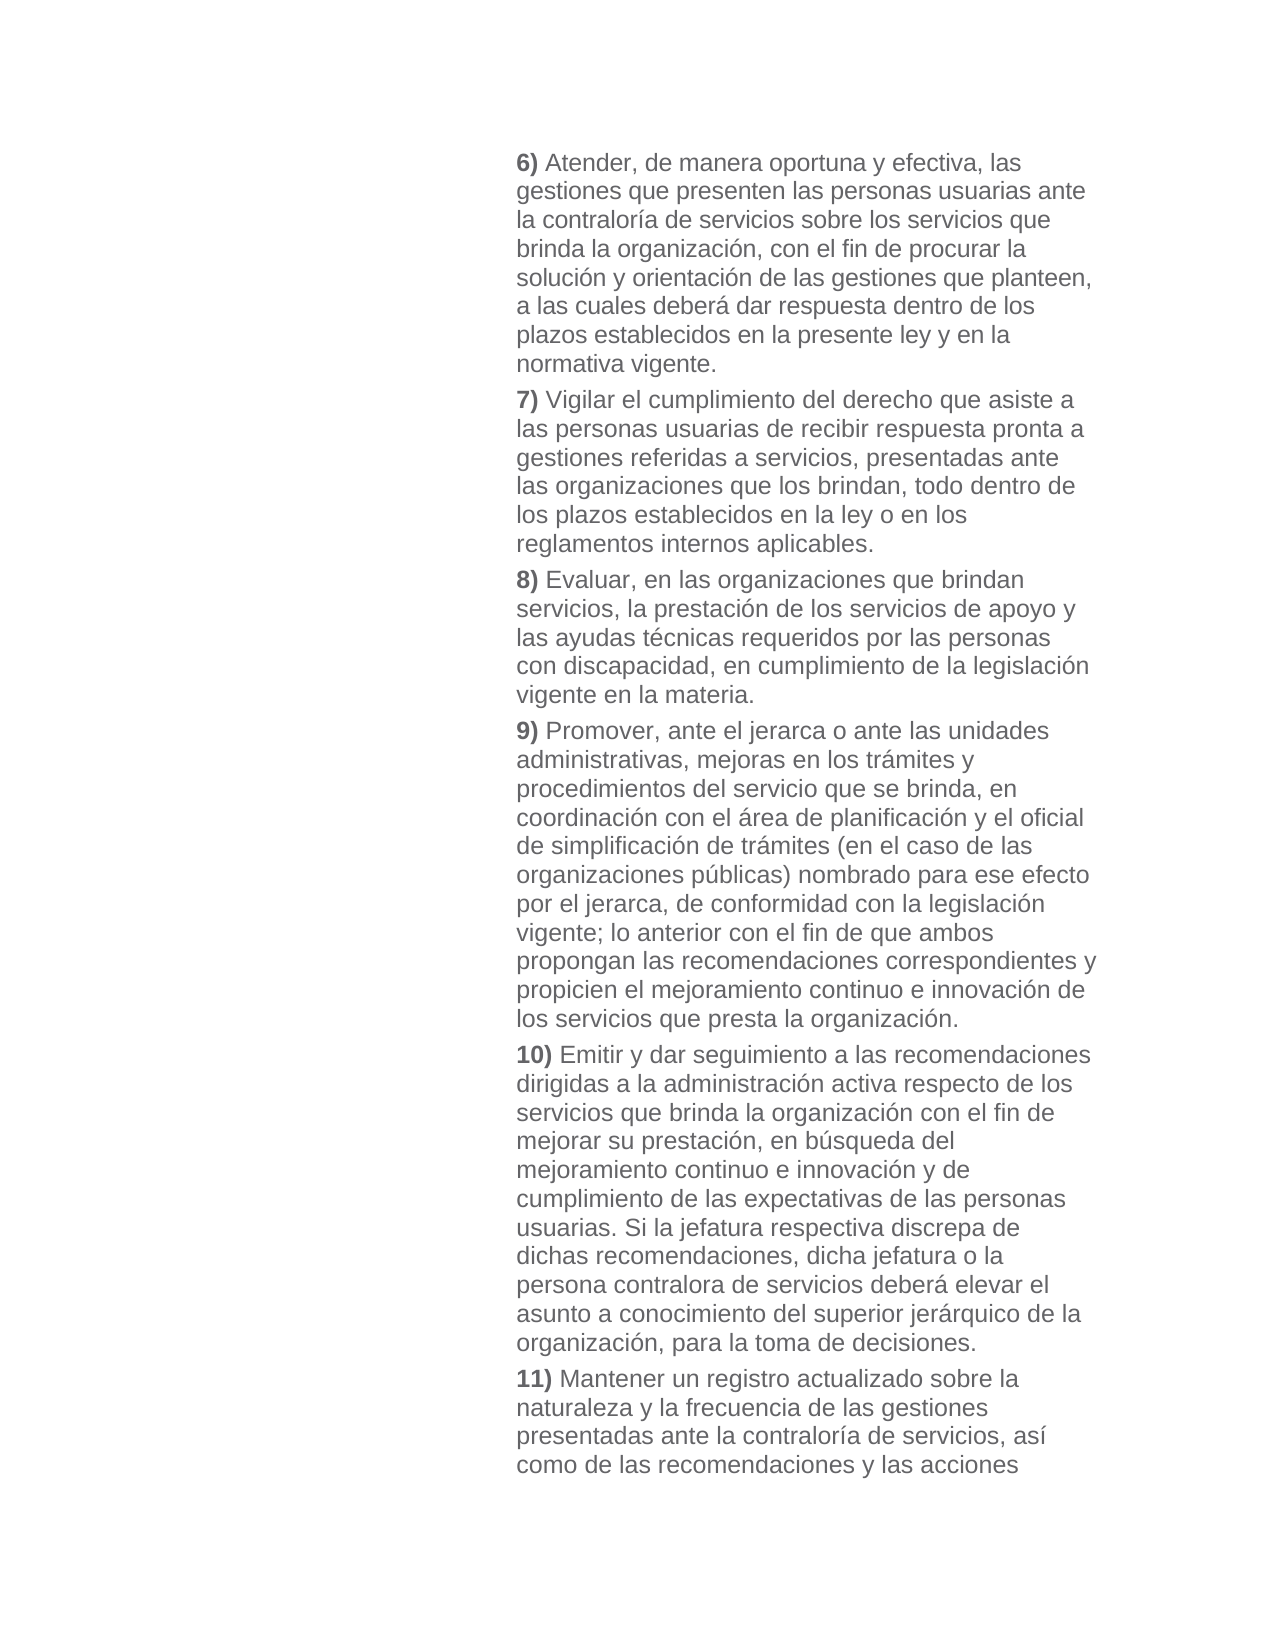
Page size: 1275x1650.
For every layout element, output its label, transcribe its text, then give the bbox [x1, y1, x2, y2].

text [516, 1364, 1098, 1479]
text 10) Emitir y dar seguimiento a las recomendaciones dirigidas a la administración activa respecto de los servicios que brinda la organización con el fin de mejorar su prestación, en búsqueda del mejoramiento continuo e innovación y de cumplimiento de las expectativas de las personas usuarias. Si la jefatura respectiva discrepa de dichas recomendaciones, dicha jefatura o la persona contralora de servicios deberá elevar el asunto a conocimiento del superior jerárquico de la organización, para la toma de decisiones. [516, 1040, 1098, 1356]
text 9) Promover, ante el jerarca o ante las unidades administrativas, mejoras en los trámites y procedimientos del servicio que se brinda, en coordinación con el área de planificación y el oficial de simplificación de trámites (en el caso de las organizaciones públicas) nombrado para ese efecto por el jerarca, de conformidad con la legislación vigente; lo anterior con el fin de que ambos propongan las recomendaciones correspondientes y propicien el mejoramiento continuo e innovación de los servicios que presta la organización. [516, 716, 1098, 1033]
text 8) Evaluar, en las organizaciones que brindan servicios, la prestación de los servicios de apoyo y las ayudas técnicas requeridos por las personas con discapacidad, en cumplimiento de la legislación vigente en la materia. [516, 565, 1098, 709]
text 7) Vigilar el cumplimiento del derecho que asiste a las personas usuarias de recibir respuesta pronta a gestiones referidas a servicios, presentadas ante las organizaciones que los brindan, todo dentro de los plazos establecidos en la ley o en los reglamentos internos aplicables. [516, 385, 1098, 558]
text 6) Atender, de manera oportuna y efectiva, las gestiones que presenten las personas usuarias ante la contraloría de servicios sobre los servicios que brinda la organización, con el fin de procurar la solución y orientación de las gestiones que planteen, a las cuales deberá dar respuesta dentro de los plazos establecidos en la presente ley y en la normativa vigente. [516, 148, 1098, 378]
